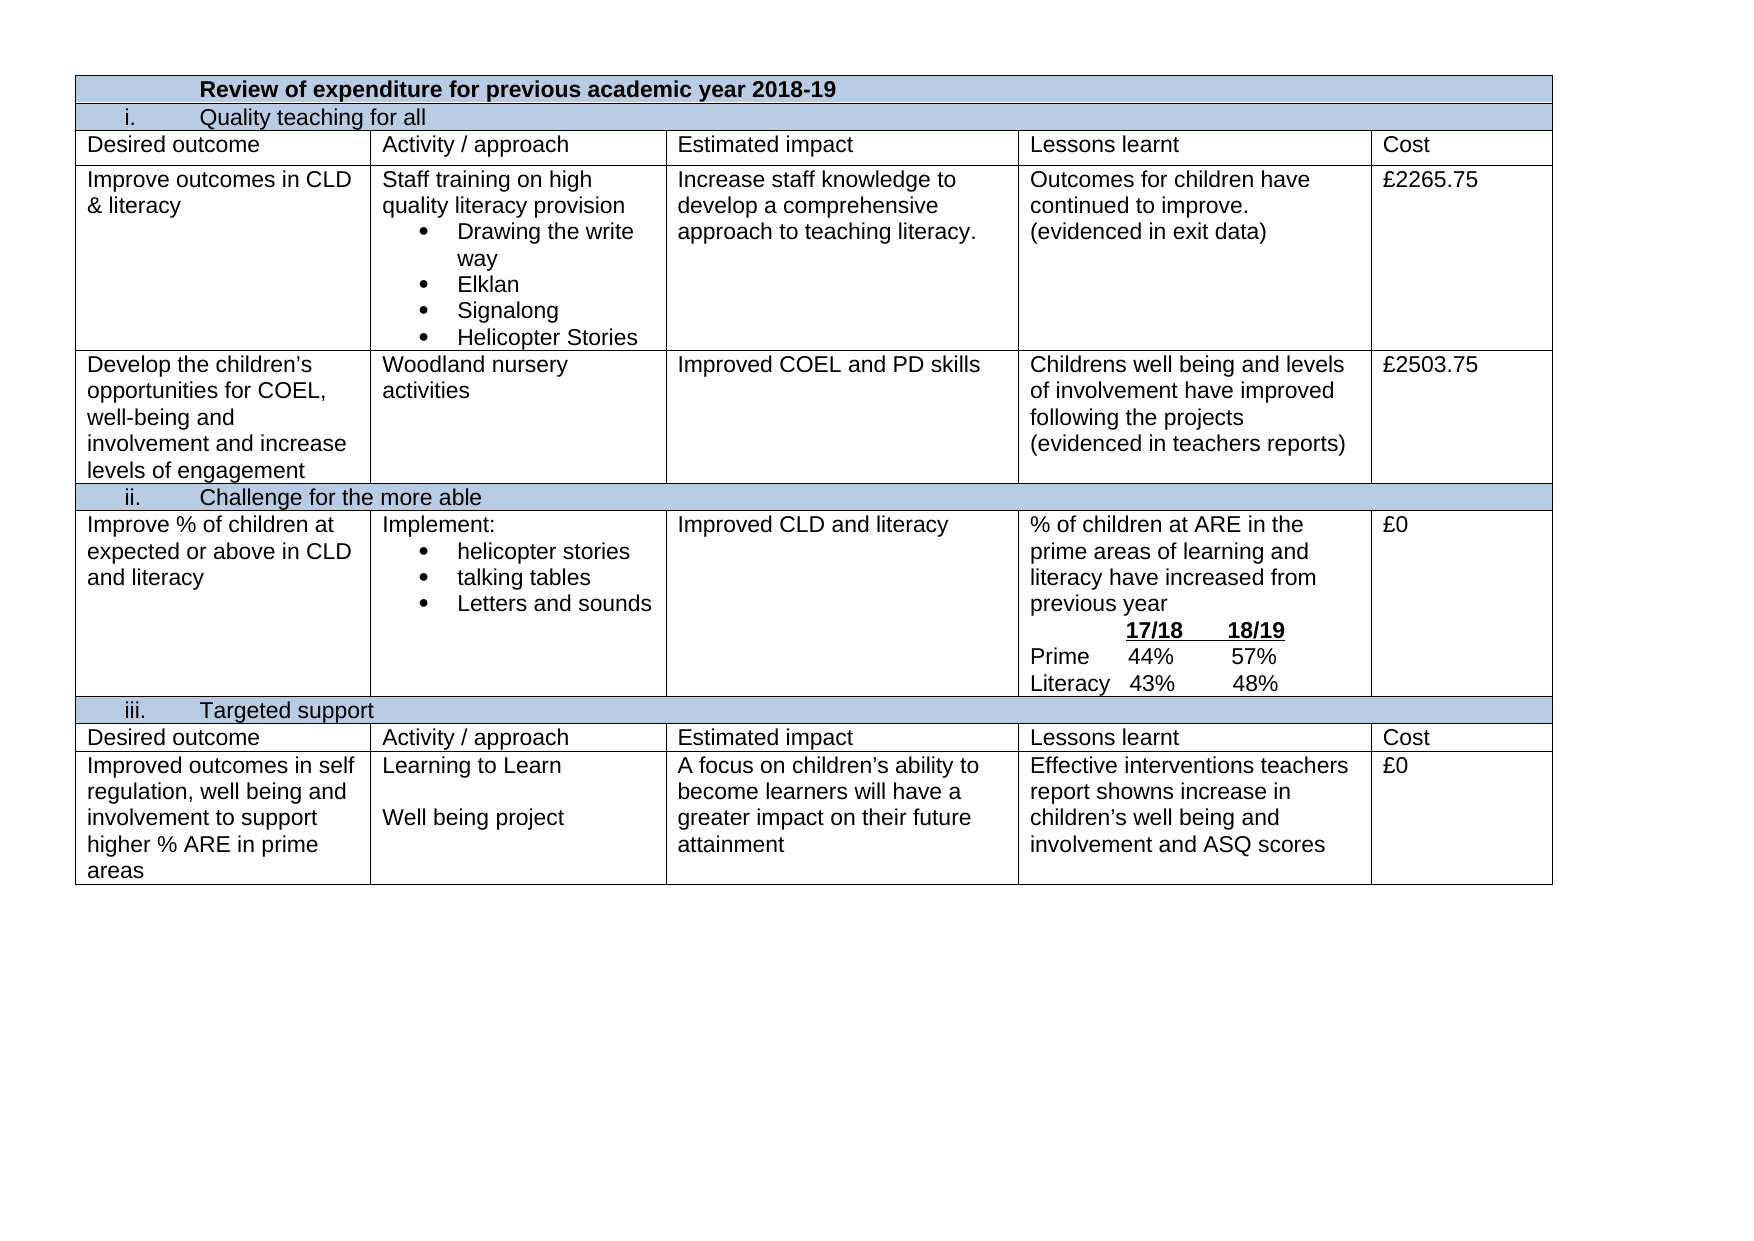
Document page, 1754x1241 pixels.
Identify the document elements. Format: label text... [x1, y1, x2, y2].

table_cell Outcomes for children have continued to improve. (evidenced in exit data) [1019, 166, 1371, 350]
table_cell £2503.75 [1372, 351, 1552, 483]
table_cell Activity / approach [371, 724, 666, 751]
table_cell £0 [1372, 752, 1552, 883]
table_cell Childrens well being and levels of involvement have improved following the projects (evidenced in teachers reports) [1019, 351, 1371, 483]
table_cell Staff training on high quality literacy provision Drawing the write way Elklan Signalong Helicopter Stories [371, 166, 666, 350]
table_cell Increase staff knowledge to develop a comprehensive approach to teaching literacy. [667, 166, 1018, 350]
table_cell Estimated impact [667, 724, 1018, 751]
table_cell Desired outcome [76, 724, 370, 751]
table_cell Effective interventions teachers report showns increase in children’s well being and involvement and ASQ scores [1019, 752, 1371, 883]
table_cell Activity / approach [371, 131, 666, 164]
table_cell Improve outcomes in CLD & literacy [76, 166, 370, 350]
table_cell Develop the children’s opportunities for COEL, well-being and involvement and increase levels of engagement [76, 351, 370, 483]
table_cell Implement: helicopter stories talking tables Letters and sounds [371, 511, 666, 696]
table_cell Learning to Learn Well being project [371, 752, 666, 883]
table_cell Lessons learnt [1019, 131, 1371, 164]
table_cell Targeted support [76, 697, 1552, 723]
table_cell £2265.75 [1372, 166, 1552, 350]
table_cell Improve % of children at expected or above in CLD and literacy [76, 511, 370, 696]
table_cell Cost [1372, 131, 1552, 164]
table_cell Quality teaching for all [76, 104, 1552, 130]
table_cell Desired outcome [76, 131, 370, 164]
table_cell A focus on children’s ability to become learners will have a greater impact on their future attainment [667, 752, 1018, 883]
table_cell Lessons learnt [1019, 724, 1371, 751]
table_cell Cost [1372, 724, 1552, 751]
table_cell Estimated impact [667, 131, 1018, 164]
table_cell Challenge for the more able [76, 484, 1552, 510]
table_cell Improved COEL and PD skills [667, 351, 1018, 483]
table_cell Improved outcomes in self regulation, well being and involvement to support higher % ARE in prime areas [76, 752, 370, 883]
table_cell % of children at ARE in the prime areas of learning and literacy have increased from previous year 17/18 18/19 Prime 44% 57% Literacy 43% 48% [1019, 511, 1371, 696]
table_cell Woodland nursery activities [371, 351, 666, 483]
table_header Review of expenditure for previous academic year 2018-19 [76, 76, 1552, 102]
table_cell £0 [1372, 511, 1552, 696]
table_cell Improved CLD and literacy [667, 511, 1018, 696]
